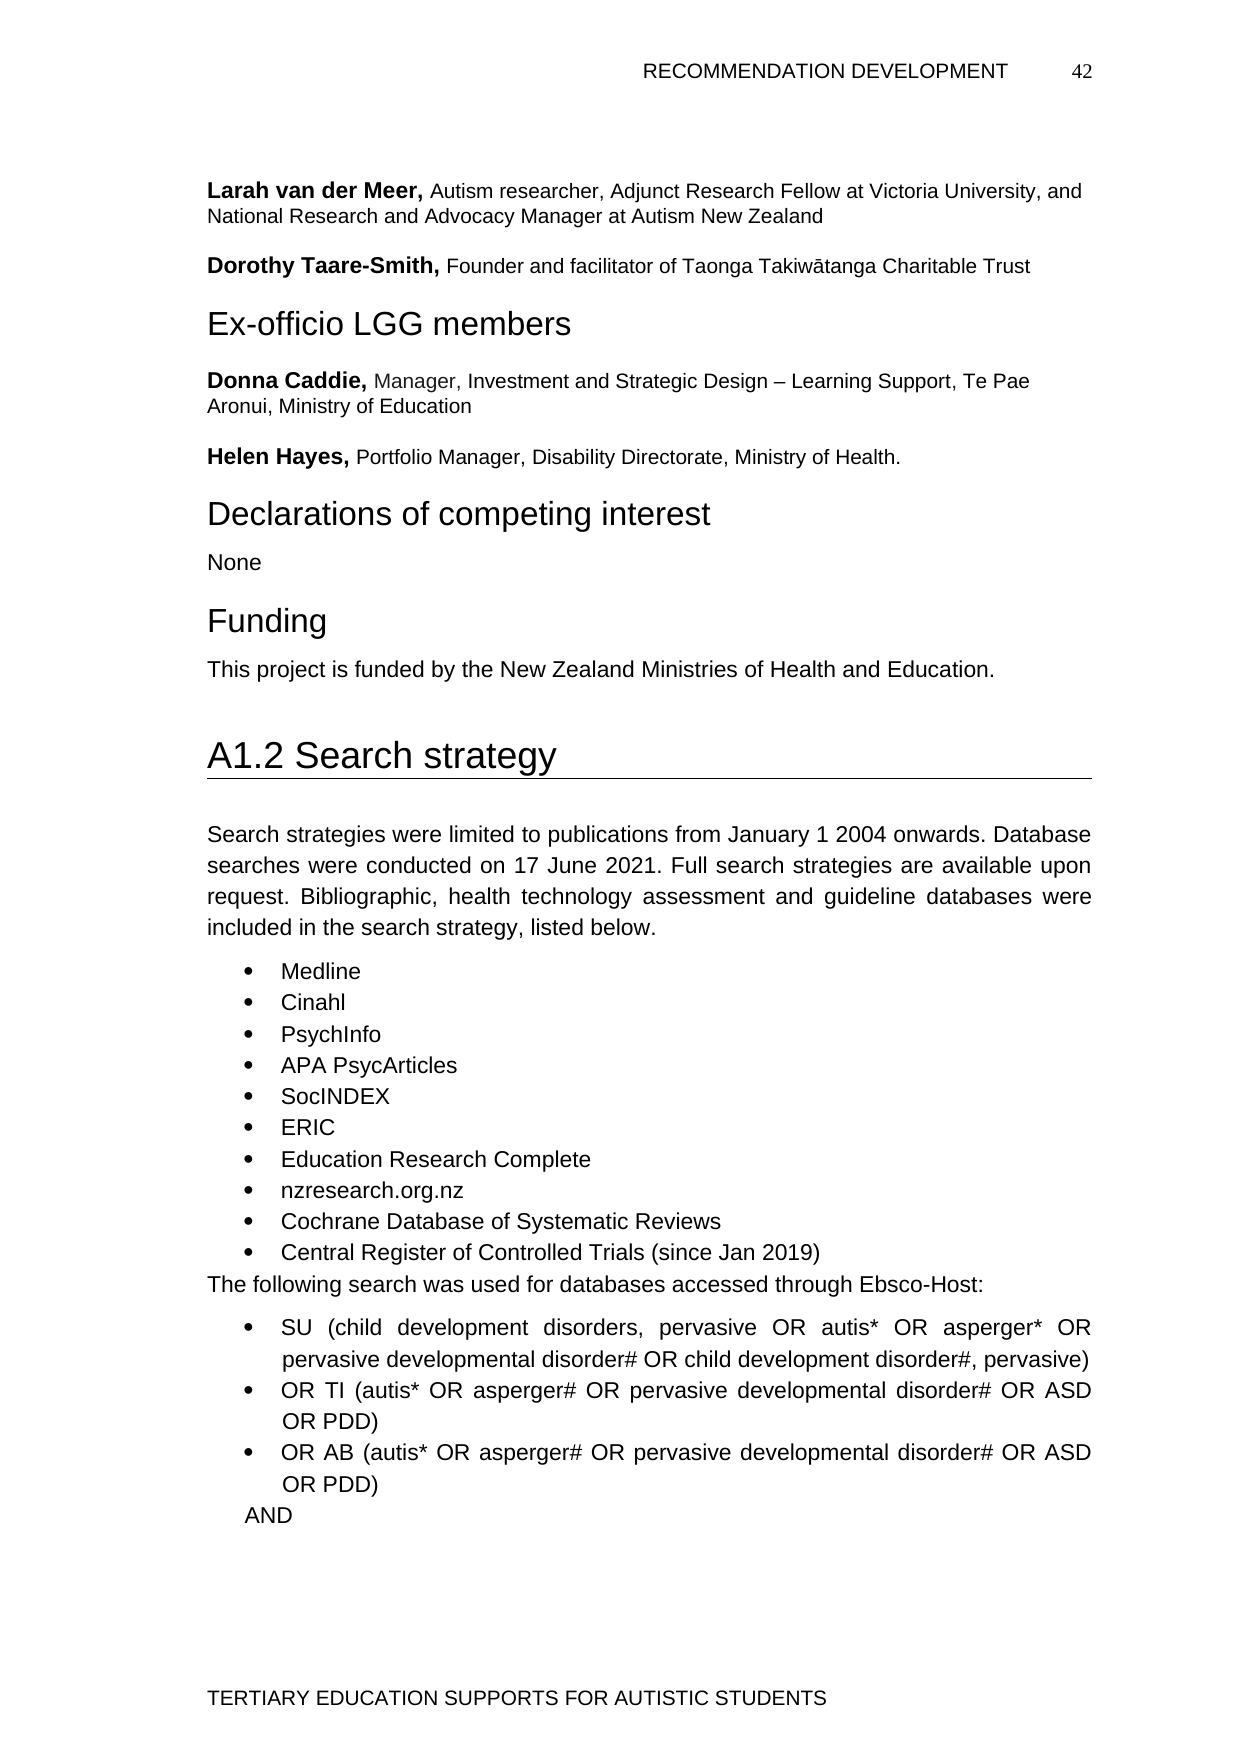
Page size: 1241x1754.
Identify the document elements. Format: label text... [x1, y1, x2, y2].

list Cinahl [244, 986, 1092, 1017]
text Search strategies were limited to publications from January 1 2004 onwards. Database searches were conducted on 17 June 2021. Full search strategies are available upon request. Bibliographic, health technology assessment and guideline databases were included in the search strategy, listed below. [207, 817, 1092, 942]
list Cochrane Database of Systematic Reviews [244, 1204, 1092, 1236]
list Education Research Complete [244, 1142, 1092, 1173]
subtitle Funding [207, 601, 1092, 639]
text None [207, 545, 1092, 576]
list SocINDEX [244, 1079, 1092, 1111]
list Central Register of Controlled Trials (since Jan 2019) [244, 1236, 1092, 1267]
list SU (child development disorders, pervasive OR autis* OR asperger* OR pervasive developmental disorder# OR child development disorder#, pervasive) [244, 1311, 1092, 1373]
list APA PsycArticles [244, 1048, 1092, 1079]
list PsychInfo [244, 1017, 1092, 1048]
list nzresearch.org.nz [244, 1173, 1092, 1204]
list Medline [244, 954, 1092, 986]
subtitle Declarations of competing interest [207, 494, 1092, 532]
subtitle Donna Caddie, Manager, Investment and Strategic Design – Learning Support, Te Pae Aronui, Ministry of Education [207, 367, 1092, 418]
list AND [244, 1498, 1092, 1529]
subtitle Dorothy Taare-Smith, Founder and facilitator of Taonga Takiwātanga Charitable Trust [207, 252, 1092, 279]
list ERIC [244, 1111, 1092, 1142]
subtitle A1.2 Search strategy [207, 733, 1092, 778]
list OR TI (autis* OR asperger# OR pervasive developmental disorder# OR ASD OR PDD) [244, 1373, 1092, 1436]
text The following search was used for databases accessed through Ebsco-Host: [207, 1267, 1092, 1298]
list OR AB (autis* OR asperger# OR pervasive developmental disorder# OR ASD OR PDD) [244, 1436, 1092, 1498]
subtitle Larah van der Meer, Autism researcher, Adjunct Research Fellow at Victoria University, and National Research and Advocacy Manager at Autism New Zealand [207, 177, 1092, 227]
subtitle Ex-officio LGG members [207, 304, 1092, 342]
subtitle Helen Hayes, Portfolio Manager, Disability Directorate, Ministry of Health. [207, 443, 1092, 469]
text This project is funded by the New Zealand Ministries of Health and Education. [207, 652, 1092, 683]
